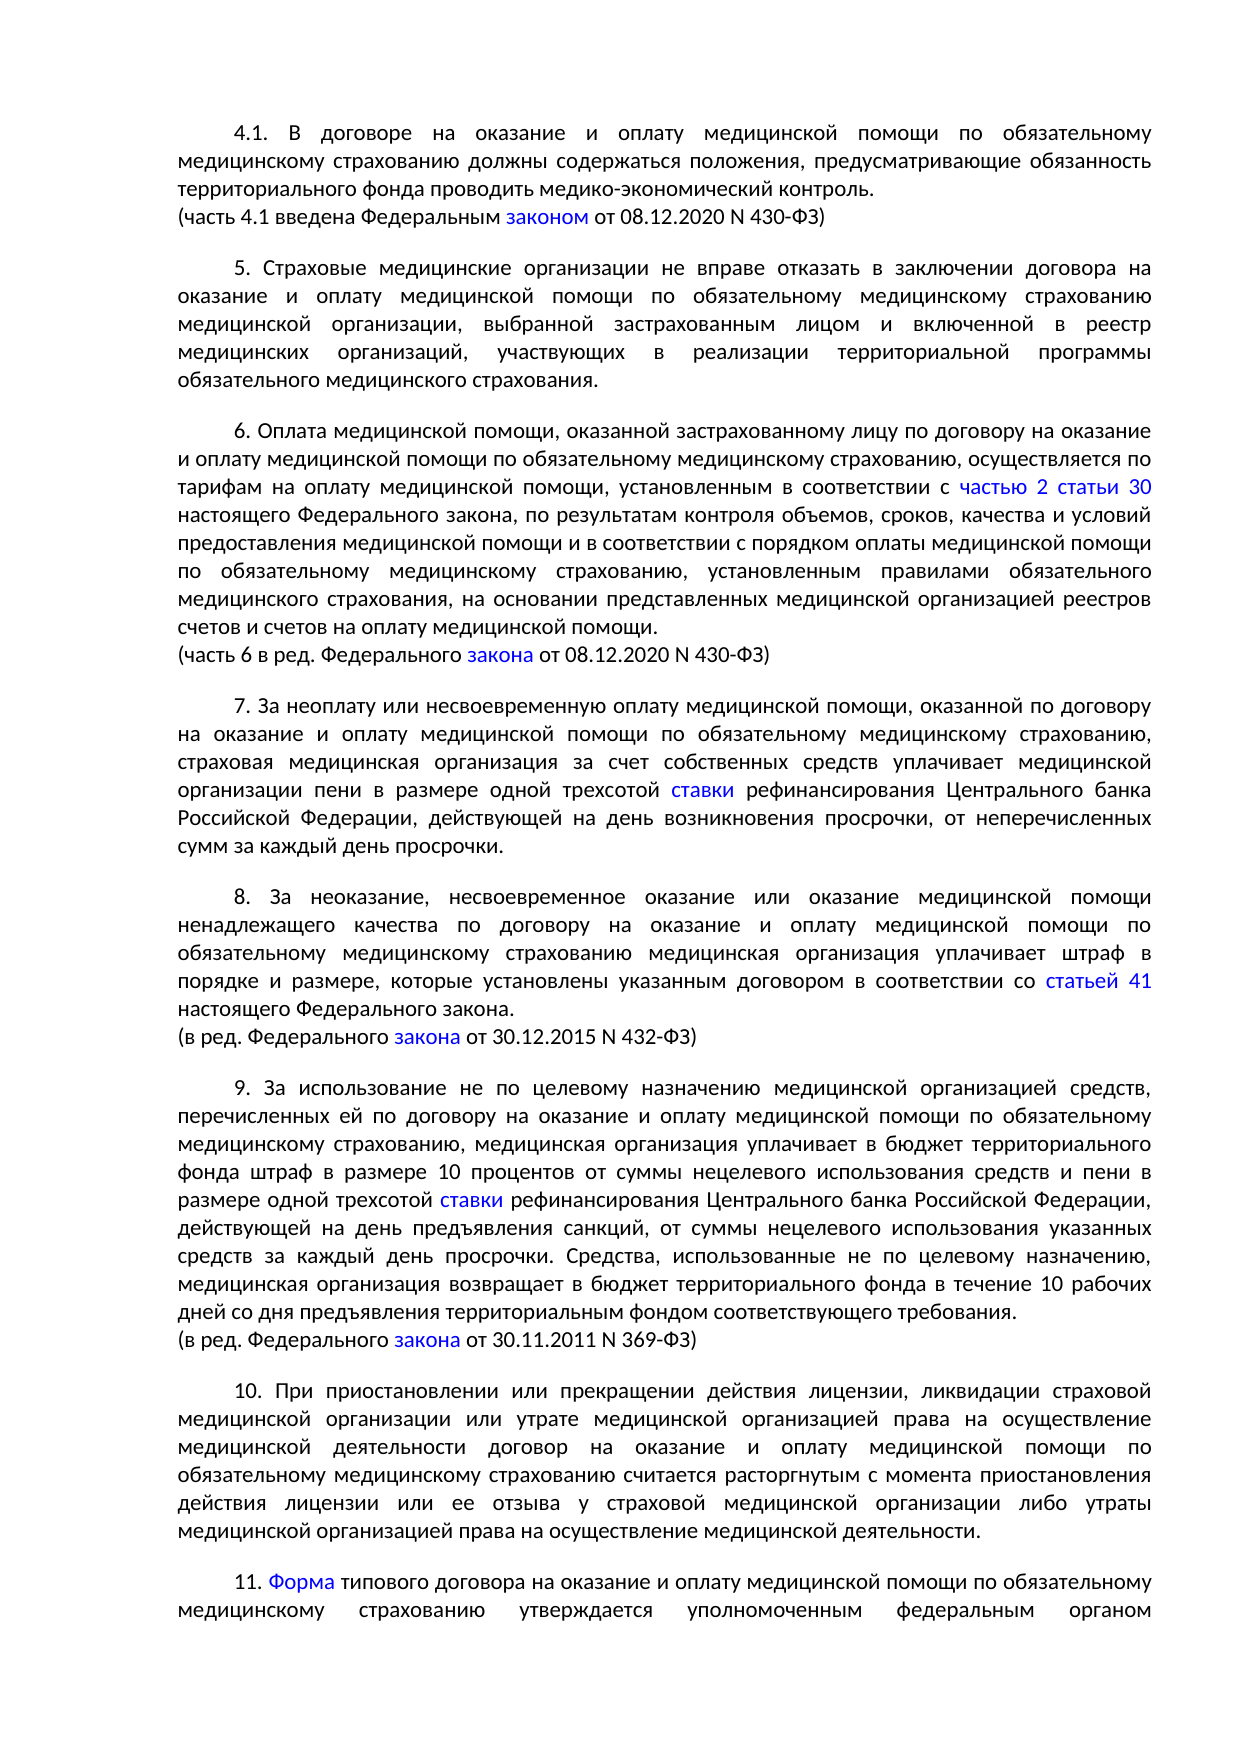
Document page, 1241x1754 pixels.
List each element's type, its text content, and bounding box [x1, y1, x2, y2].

text 10. При приостановлении или прекращении действия лицензии, ликвидации страховой медицинской организации или утрате медицинской организацией права на осуществление медицинской деятельности договор на оказание и оплату медицинской помощи по обязательному медицинскому страхованию считается расторгнутым с момента приостановления действия лицензии или ее отзыва у страховой медицинской организации либо утраты медицинской организацией права на осуществление медицинской деятельности. [177, 1376, 1152, 1544]
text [177, 1567, 1152, 1623]
text (в ред. Федерального закона от 30.12.2015 N 432-ФЗ) [177, 1022, 1152, 1050]
text 6. Оплата медицинской помощи, оказанной застрахованному лицу по договору на оказание и оплату медицинской помощи по обязательному медицинскому страхованию, осуществляется по тарифам на оплату медицинской помощи, установленным в соответствии с частью 2 статьи 30 настоящего Федерального закона, по результатам контроля объемов, сроков, качества и условий предоставления медицинской помощи и в соответствии с порядком оплаты медицинской помощи по обязательному медицинскому страхованию, установленным правилами обязательного медицинского страхования, на основании представленных медицинской организацией реестров счетов и счетов на оплату медицинской помощи. [177, 416, 1152, 640]
text 7. За неоплату или несвоевременную оплату медицинской помощи, оказанной по договору на оказание и оплату медицинской помощи по обязательному медицинскому страхованию, страховая медицинская организация за счет собственных средств уплачивает медицинской организации пени в размере одной трехсотой ставки рефинансирования Центрального банка Российской Федерации, действующей на день возникновения просрочки, от неперечисленных сумм за каждый день просрочки. [177, 691, 1152, 859]
text 5. Страховые медицинские организации не вправе отказать в заключении договора на оказание и оплату медицинской помощи по обязательному медицинскому страхованию медицинской организации, выбранной застрахованным лицом и включенной в реестр медицинских организаций, участвующих в реализации территориальной программы обязательного медицинского страхования. [177, 253, 1152, 393]
text (часть 6 в ред. Федерального закона от 08.12.2020 N 430-ФЗ) [177, 640, 1152, 668]
text (часть 4.1 введена Федеральным законом от 08.12.2020 N 430-ФЗ) [177, 202, 1152, 230]
text 9. За использование не по целевому назначению медицинской организацией средств, перечисленных ей по договору на оказание и оплату медицинской помощи по обязательному медицинскому страхованию, медицинская организация уплачивает в бюджет территориального фонда штраф в размере 10 процентов от суммы нецелевого использования средств и пени в размере одной трехсотой ставки рефинансирования Центрального банка Российской Федерации, действующей на день предъявления санкций, от суммы нецелевого использования указанных средств за каждый день просрочки. Средства, использованные не по целевому назначению, медицинская организация возвращает в бюджет территориального фонда в течение 10 рабочих дней со дня предъявления территориальным фондом соответствующего требования. [177, 1073, 1152, 1326]
text 8. За неоказание, несвоевременное оказание или оказание медицинской помощи ненадлежащего качества по договору на оказание и оплату медицинской помощи по обязательному медицинскому страхованию медицинская организация уплачивает штраф в порядке и размере, которые установлены указанным договором в соответствии со статьей 41 настоящего Федерального закона. [177, 882, 1152, 1022]
text (в ред. Федерального закона от 30.11.2011 N 369-ФЗ) [177, 1326, 1152, 1353]
text 4.1. В договоре на оказание и оплату медицинской помощи по обязательному медицинскому страхованию должны содержаться положения, предусматривающие обязанность территориального фонда проводить медико-экономический контроль. [177, 118, 1152, 202]
